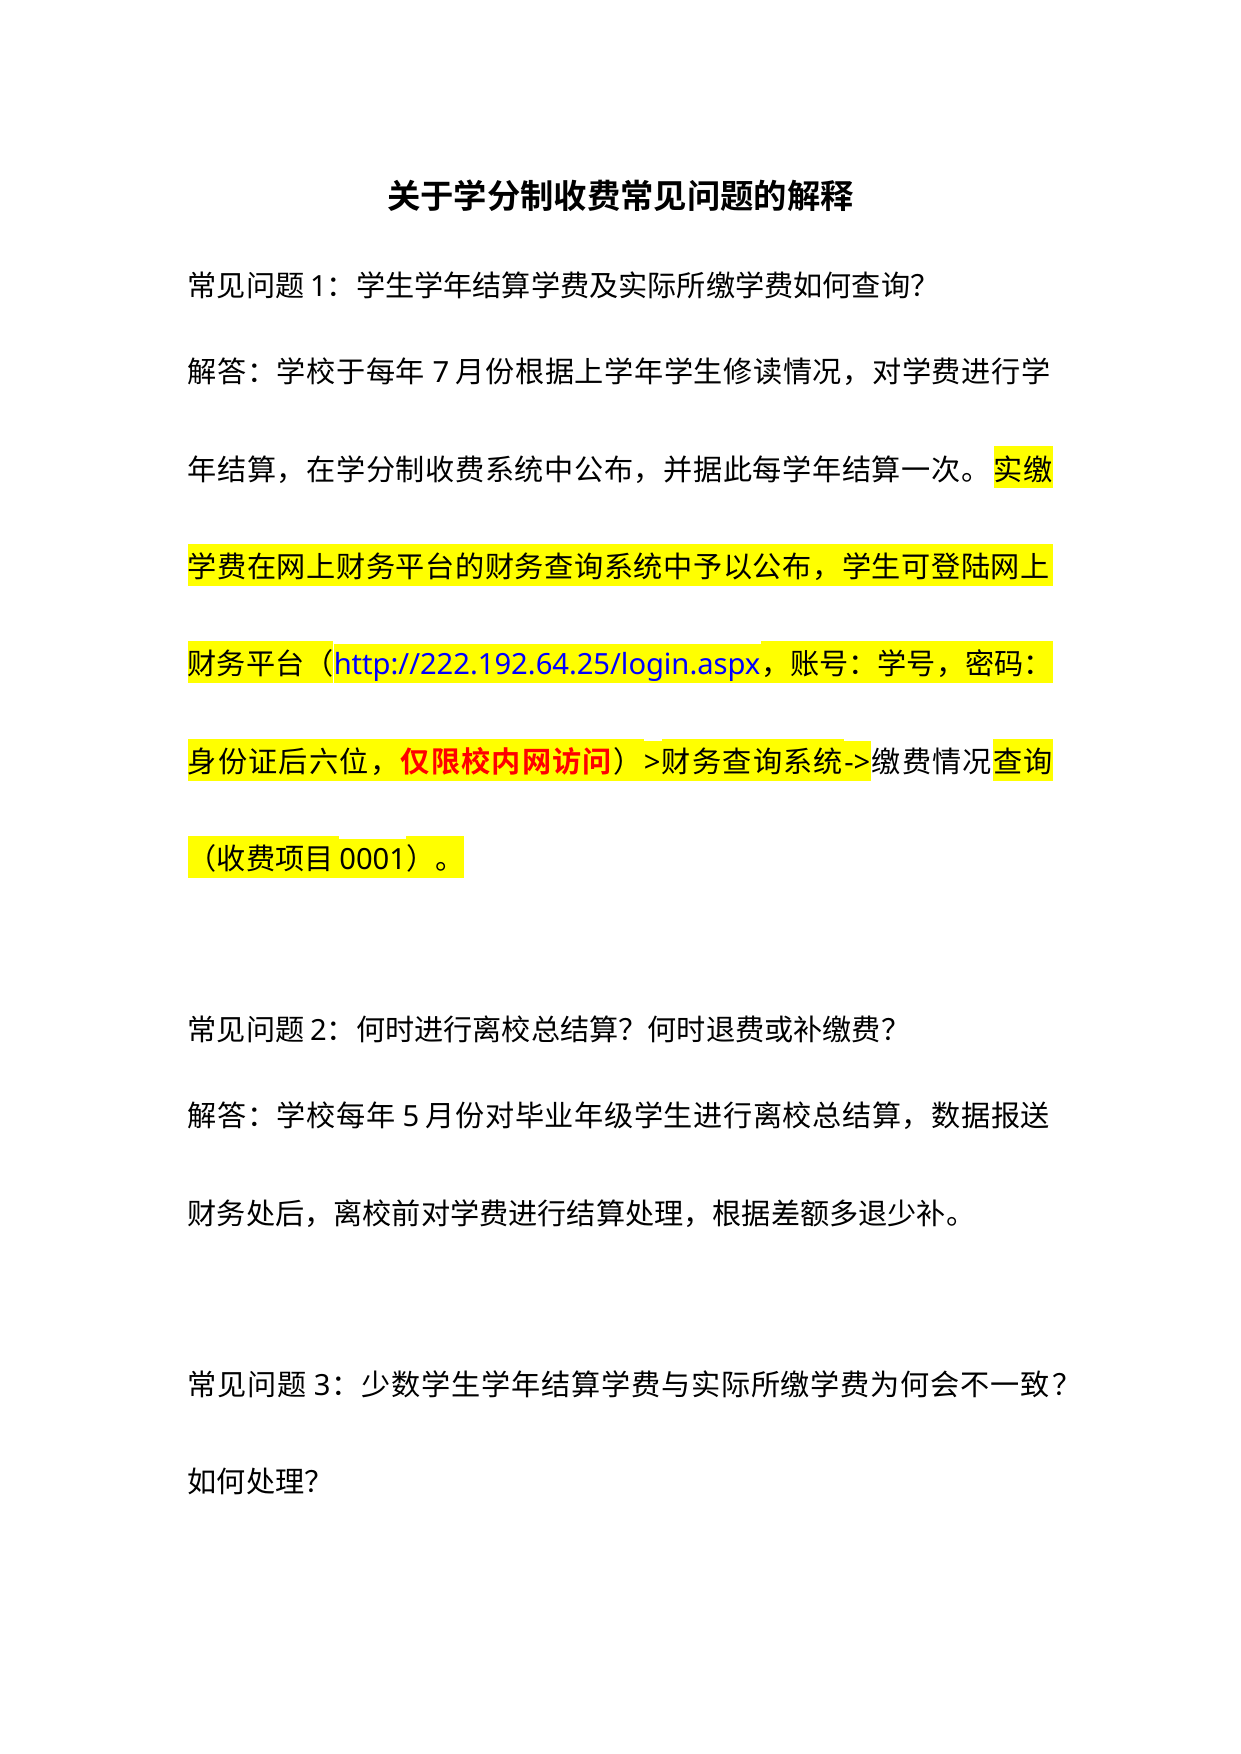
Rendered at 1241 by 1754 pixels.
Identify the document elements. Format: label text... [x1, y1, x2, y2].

text 常见问题1：学生学年结算学费及实际所缴学费如何查询？ [187, 251, 1053, 316]
text 解答：学校每年5月份对毕业年级学生进行离校总结算，数据报送财务处后，离校前对学费进行结算处理，根据差额多退少补。 [187, 1082, 1053, 1244]
text 常见问题3：少数学生学年结算学费与实际所缴学费为何会不一致？如何处理？ [187, 1350, 1053, 1513]
text 解答：学校于每年7月份根据上学年学生修读情况，对学费进行学年结算，在学分制收费系统中公布，并据此每学年结算一次。实缴学费在网上财务平台的财务查询系统中予以公布，学生可登陆网上财务平台（http://222.192.64.25/login.aspx，账号：学号，密码：身份证后六位，仅限校内网访问）>财务查询系统->缴费情况查询（收费项目0001）。 [187, 337, 1053, 890]
text 关于学分制收费常见问题的解释 [187, 162, 1053, 227]
text 常见问题2：何时进行离校总结算？何时退费或补缴费？ [187, 996, 1053, 1061]
